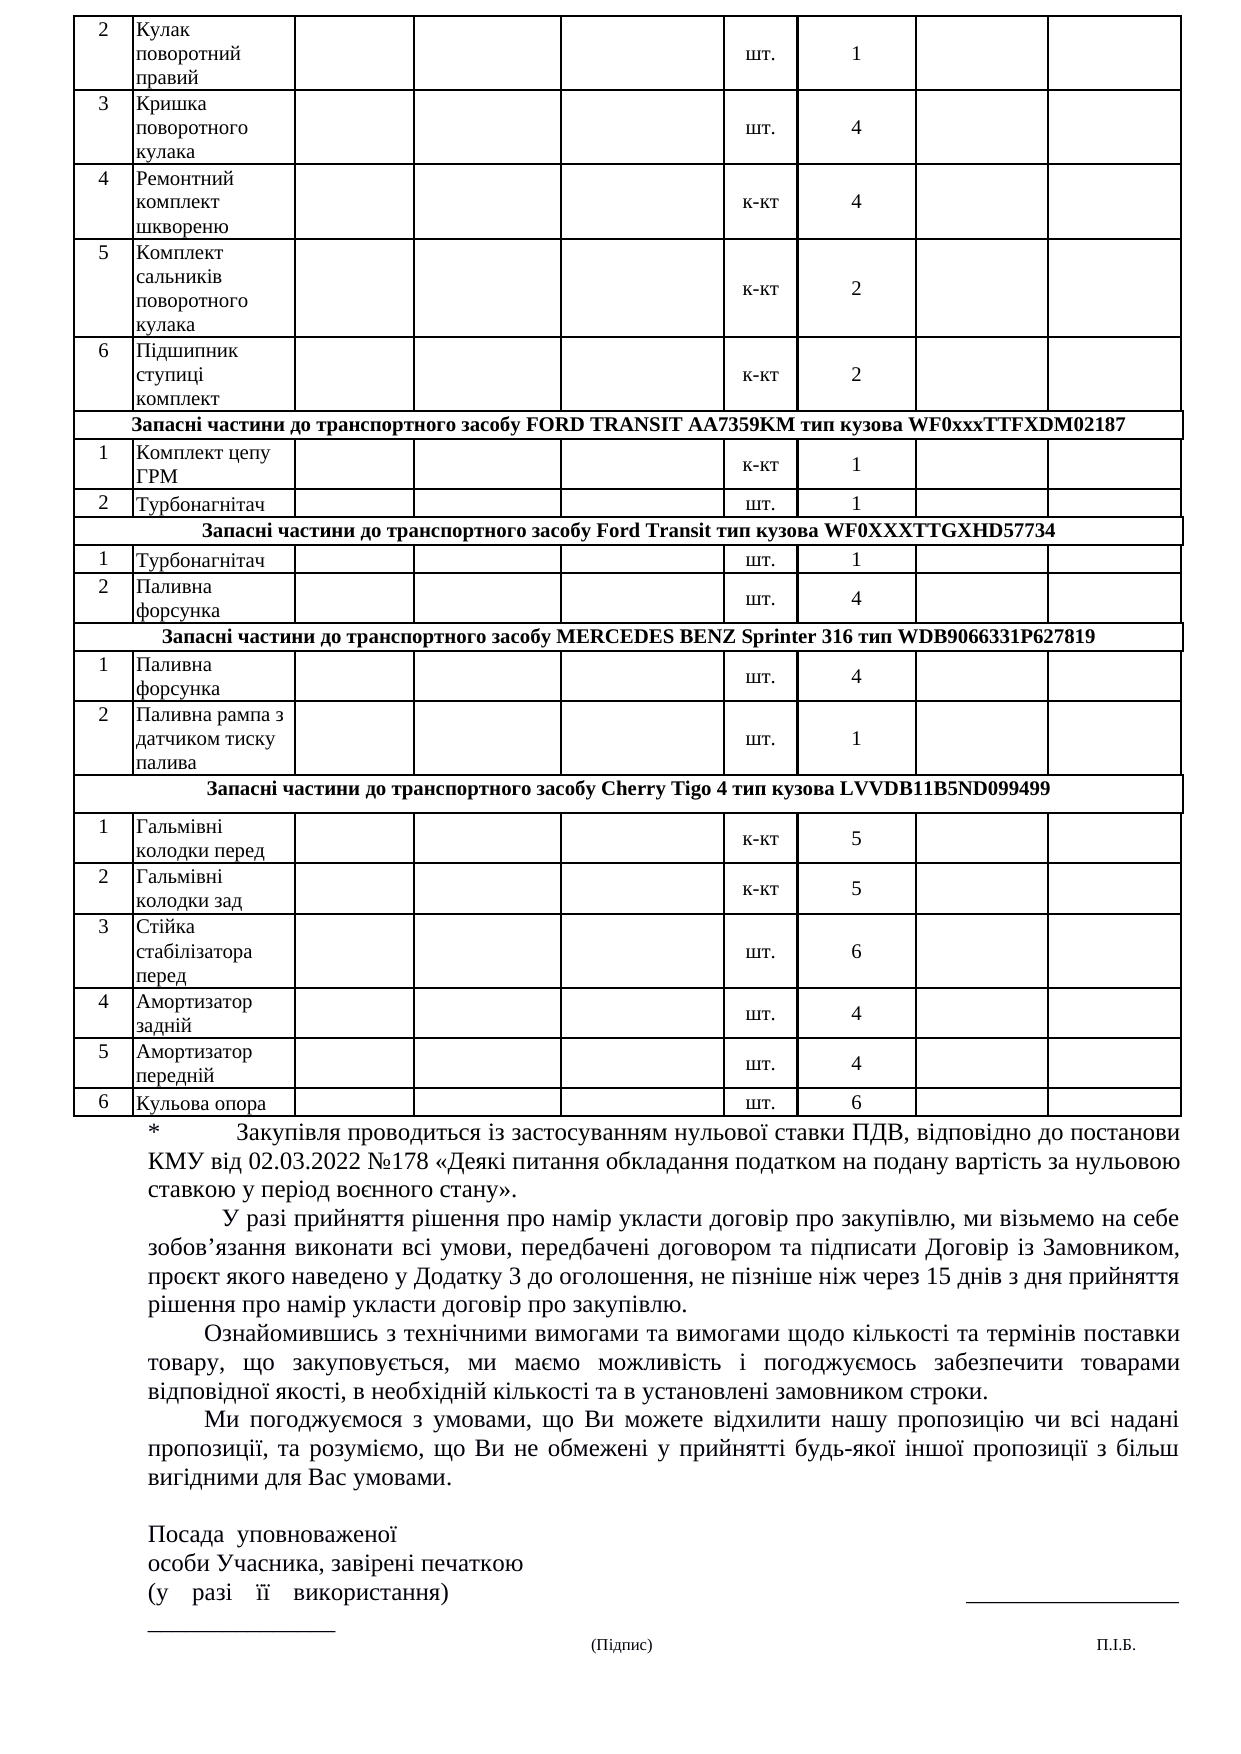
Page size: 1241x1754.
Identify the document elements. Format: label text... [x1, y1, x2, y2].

table_cell 1 [799, 440, 915, 488]
table_cell [415, 240, 560, 336]
table_cell 6 [799, 915, 915, 987]
table_cell Запасні частини до транспортного засобу MERCEDES BENZ Sprinter 316 тип WDB9066331P627819 [75, 624, 1182, 650]
table_cell [296, 91, 413, 163]
table_cell [917, 338, 1047, 410]
table_cell 5 [75, 1039, 132, 1087]
table_cell [917, 91, 1047, 163]
table_cell 1 [75, 814, 132, 862]
table_cell Турбонагнітач [134, 546, 294, 572]
table_cell [562, 1089, 723, 1115]
table_cell [562, 574, 723, 622]
table_cell [415, 1089, 560, 1115]
table_cell [917, 702, 1047, 774]
table_cell [296, 574, 413, 622]
table_cell [1049, 702, 1180, 774]
text Посада уповноваженої [148, 1519, 1181, 1548]
table_cell 5 [75, 240, 132, 336]
table_cell [296, 915, 413, 987]
table_cell 1 [799, 702, 915, 774]
table_cell [296, 1039, 413, 1087]
text (у разі її використання) _________________ _______________ [148, 1577, 1181, 1634]
table_cell [917, 989, 1047, 1037]
table_cell [917, 574, 1047, 622]
table_cell к-кт [725, 165, 796, 238]
table_cell к-кт [725, 338, 796, 410]
table_cell 2 [799, 240, 915, 336]
table_cell [562, 546, 723, 572]
table_cell [1049, 546, 1180, 572]
table_cell [917, 864, 1047, 912]
text У paзі прийняття рішення про намір укласти договір про закупівлю, ми візьмемо на себе зобов’язання виконати всі умови, передбачені договором та підписати Договір із Замовником, проєкт якого наведено у Додатку 3 до оголошення, не пізніше ніж через 15 днів з дня прийняття рішення про намір укласти договір про закупівлю. [148, 1203, 1181, 1318]
table_cell [296, 338, 413, 410]
table_cell [562, 490, 723, 516]
table_cell шт. [725, 546, 796, 572]
table_cell [562, 814, 723, 862]
table_cell 6 [75, 1089, 132, 1115]
table_cell 2 [75, 864, 132, 912]
table_cell 1 [75, 546, 132, 572]
table_cell [296, 864, 413, 912]
table_cell шт. [725, 91, 796, 163]
table_cell [1049, 338, 1180, 410]
table_cell [415, 17, 560, 89]
table_cell [562, 864, 723, 912]
table_cell к-кт [725, 814, 796, 862]
table_cell 2 [75, 490, 132, 516]
table_cell 4 [799, 574, 915, 622]
table_cell Стійка стабілізатора перед [134, 915, 294, 987]
table_cell 6 [799, 1089, 915, 1115]
table_cell 4 [75, 989, 132, 1037]
table_cell [296, 165, 413, 238]
table_cell [296, 440, 413, 488]
table_cell [562, 440, 723, 488]
table_cell 4 [799, 91, 915, 163]
table_cell шт. [725, 574, 796, 622]
table_cell [415, 165, 560, 238]
table_cell Гальмівні колодки зад [134, 864, 294, 912]
table_cell [296, 702, 413, 774]
text Ми погоджуємося з умовами, що Ви можете відхилити нашу пропозицію чи всі надані пропозиції, та розуміємо, що Ви не обмежені у прийнятті будь-якої іншої пропозиції з більш вигідними для Вас умовами. [148, 1404, 1181, 1491]
table_cell [296, 1089, 413, 1115]
table_cell [1049, 1089, 1180, 1115]
table_cell [562, 915, 723, 987]
table_cell [917, 165, 1047, 238]
table_cell [917, 1089, 1047, 1115]
table_cell [917, 240, 1047, 336]
table_cell шт. [725, 702, 796, 774]
table_cell 2 [75, 702, 132, 774]
table_cell шт. [725, 989, 796, 1037]
table_cell [1049, 17, 1180, 89]
table_cell [415, 338, 560, 410]
table_cell 2 [75, 574, 132, 622]
table_cell [562, 338, 723, 410]
table_cell 4 [75, 165, 132, 238]
table_cell [917, 814, 1047, 862]
table_cell 4 [799, 989, 915, 1037]
table_cell 3 [75, 91, 132, 163]
table_cell [415, 915, 560, 987]
table_cell шт. [725, 915, 796, 987]
table_cell Паливна форсунка [134, 574, 294, 622]
table_cell [415, 814, 560, 862]
table_cell 4 [799, 165, 915, 238]
text Ознайомившись з технічними вимогами та вимогами щодо кількості та термінів поставки товару, що закуповується, ми маємо можливість і погоджуємось забезпечити товарами відповідної якості, в необхідній кількості та в установлені замовником строки. [148, 1318, 1181, 1404]
table_cell Кришка поворотного кулака [134, 91, 294, 163]
table_cell [562, 989, 723, 1037]
table_cell к-кт [725, 440, 796, 488]
text особи Учасника, завірені печаткою [148, 1548, 1181, 1577]
table_cell [296, 546, 413, 572]
table_cell 4 [799, 1039, 915, 1087]
table_cell [415, 490, 560, 516]
table_cell [415, 989, 560, 1037]
table_cell Кульова опора [134, 1089, 294, 1115]
table_cell [415, 91, 560, 163]
table_cell к-кт [725, 240, 796, 336]
table_cell Турбонагнітач [134, 490, 294, 516]
table_cell Амортизатор задній [134, 989, 294, 1037]
table_cell [562, 1039, 723, 1087]
table_cell шт. [725, 1039, 796, 1087]
table_cell Запасні частини до транспортного засобу Сherry Tigo 4 тип кузова LVVDB11B5ND099499 [75, 776, 1182, 812]
table_cell Кулак поворотний правий [134, 17, 294, 89]
table_cell [562, 165, 723, 238]
table_cell [1049, 989, 1180, 1037]
table_cell шт. [725, 1089, 796, 1115]
table_cell 1 [75, 652, 132, 700]
table_cell [917, 17, 1047, 89]
table_cell 1 [799, 17, 915, 89]
table_cell Ремонтний комплект шквореню [134, 165, 294, 238]
table_cell [1049, 165, 1180, 238]
table_cell [415, 702, 560, 774]
table_cell [917, 1039, 1047, 1087]
table_cell [415, 574, 560, 622]
table_cell к-кт [725, 864, 796, 912]
table_cell [296, 17, 413, 89]
table_cell [1049, 91, 1180, 163]
table_cell [1049, 440, 1180, 488]
table_cell [1049, 652, 1180, 700]
table_cell [562, 652, 723, 700]
text (Підпис) П.І.Б. [148, 1634, 1181, 1654]
table_cell [296, 652, 413, 700]
table_cell шт. [725, 652, 796, 700]
table_cell Комплект сальників поворотного кулака [134, 240, 294, 336]
table_cell Запасні частини до транспортного засобу Ford Transit тип кузова WF0XXXTTGXHD57734 [75, 518, 1182, 544]
table_cell [415, 864, 560, 912]
table_cell [415, 1039, 560, 1087]
table_cell 2 [799, 338, 915, 410]
table_cell шт. [725, 17, 796, 89]
table_cell Паливна рампа з датчиком тиску палива [134, 702, 294, 774]
table_cell [296, 989, 413, 1037]
table_cell [562, 91, 723, 163]
table_cell [1049, 915, 1180, 987]
table_cell Паливна форсунка [134, 652, 294, 700]
table_cell [917, 915, 1047, 987]
table_cell [917, 440, 1047, 488]
table_cell 6 [75, 338, 132, 410]
table_cell 5 [799, 814, 915, 862]
table_cell [562, 702, 723, 774]
table_cell Гальмівні колодки перед [134, 814, 294, 862]
table_cell [1049, 864, 1180, 912]
table_cell [1049, 814, 1180, 862]
table_cell Амортизатор передній [134, 1039, 294, 1087]
table_cell [917, 652, 1047, 700]
table_cell 4 [799, 652, 915, 700]
table_cell Підшипник ступиці комплект [134, 338, 294, 410]
table_cell [917, 490, 1047, 516]
table_cell Комплект цепу ГРМ [134, 440, 294, 488]
table_cell 3 [75, 915, 132, 987]
table_cell [1049, 574, 1180, 622]
table_cell [1049, 1039, 1180, 1087]
table_cell 1 [799, 490, 915, 516]
table_cell [296, 490, 413, 516]
table_cell [415, 440, 560, 488]
table_cell Запасні частини до транспортного засобу FORD TRANSIT AA7359KM тип кузова WF0xxxTTFXDM02187 [75, 412, 1182, 438]
table_cell [562, 240, 723, 336]
text * Закупівля проводиться із застосуванням нульової ставки ПДВ, відповідно до постанови КМУ від 02.03.2022 №178 «Деякі питання обкладання податком на подану вартість за нульовою ставкою у період воєнного стану». [148, 1117, 1181, 1203]
table_cell 1 [75, 440, 132, 488]
table_cell [415, 546, 560, 572]
table_cell 2 [75, 17, 132, 89]
table_cell шт. [725, 490, 796, 516]
table_cell [1049, 490, 1180, 516]
table_cell [917, 546, 1047, 572]
table_cell [296, 240, 413, 336]
table_cell 1 [799, 546, 915, 572]
table_cell [562, 17, 723, 89]
table_cell [1049, 240, 1180, 336]
table_cell [296, 814, 413, 862]
table_cell [415, 652, 560, 700]
table_cell 5 [799, 864, 915, 912]
